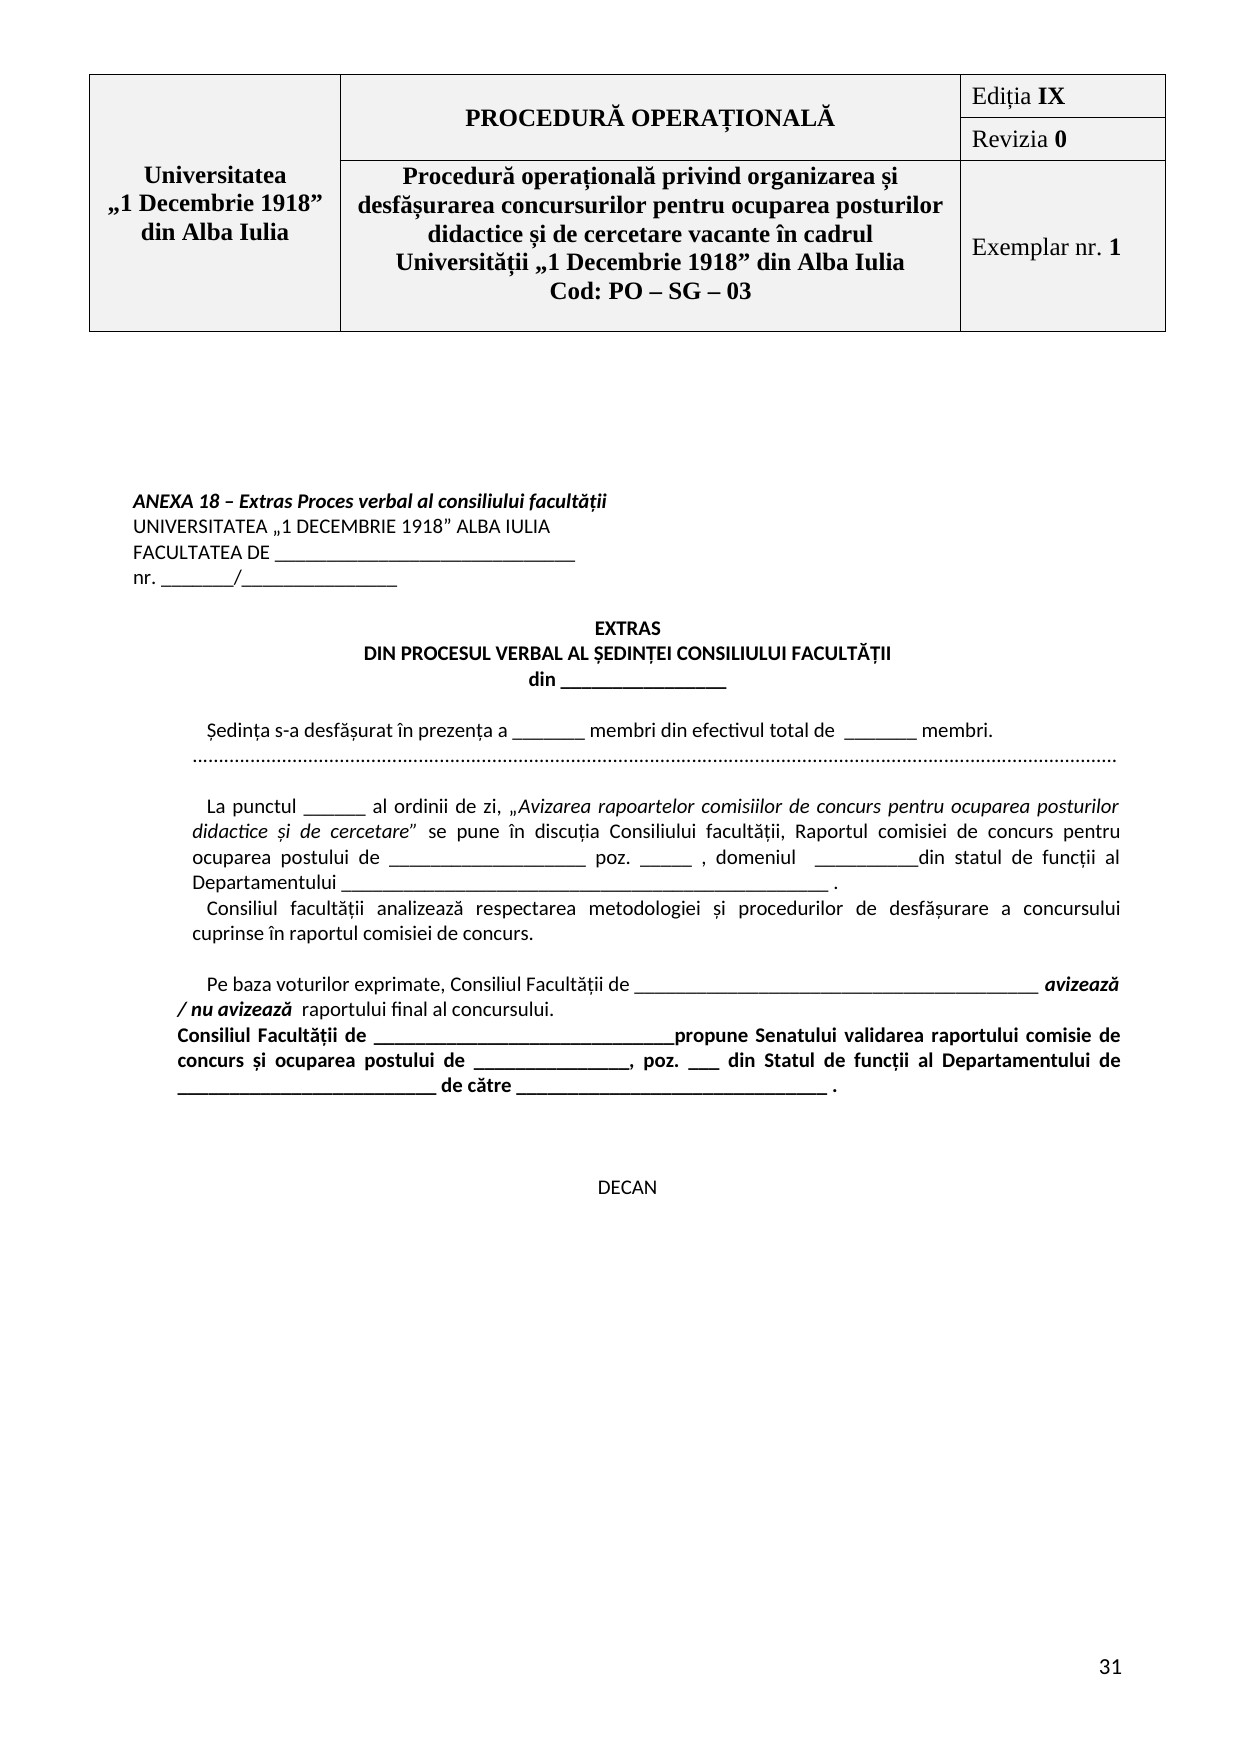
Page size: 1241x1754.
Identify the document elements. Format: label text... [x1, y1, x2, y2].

text UNIVERSITATEA „1 DECEMBRIE 1918” ALBA IULIA [133, 513, 1122, 539]
text Consiliul Facultății de _____________________________propune Senatului validarea raportului comisie de concurs și ocuparea postului de _______________, poz. ___ din Statul de funcții al Departamentului de _________________________ de către ______________________________ . [177, 1022, 1122, 1098]
text ANEXA 18 – Extras Proces verbal al consiliului facultății [133, 488, 1122, 513]
text Consiliul facultății analizează respectarea metodologiei și procedurilor de desfășurare a concursului cuprinse în raportul comisiei de concurs. [192, 895, 1122, 946]
text La punctul ______ al ordinii de zi, „Avizarea rapoartelor comisiilor de concurs pentru ocuparea posturilor didactice și de cercetare” se pune în discuția Consiliului facultății, Raportul comisiei de concurs pentru ocuparea postului de ___________________ poz. _____ , domeniul __________din statul de funcții al Departamentului _______________________________________________ . [192, 793, 1122, 895]
text DECAN [133, 1174, 1122, 1200]
text Pe baza voturilor exprimate, Consiliul Facultății de _______________________________________ avizează / nu avizează raportului final al concursului. [177, 971, 1122, 1022]
text EXTRAS [133, 615, 1122, 641]
text nr. _______/_______________ [133, 564, 1122, 590]
text Ședința s-a desfășurat în prezența a _______ membri din efectivul total de _______ membri. [192, 717, 1122, 742]
text din ________________ [133, 666, 1122, 691]
text ................................................................................................................................................................................ [192, 742, 1122, 768]
text DIN PROCESUL VERBAL AL ȘEDINȚEI CONSILIULUI FACULTĂȚII [133, 641, 1122, 666]
text FACULTATEA DE _____________________________ [133, 539, 1122, 564]
